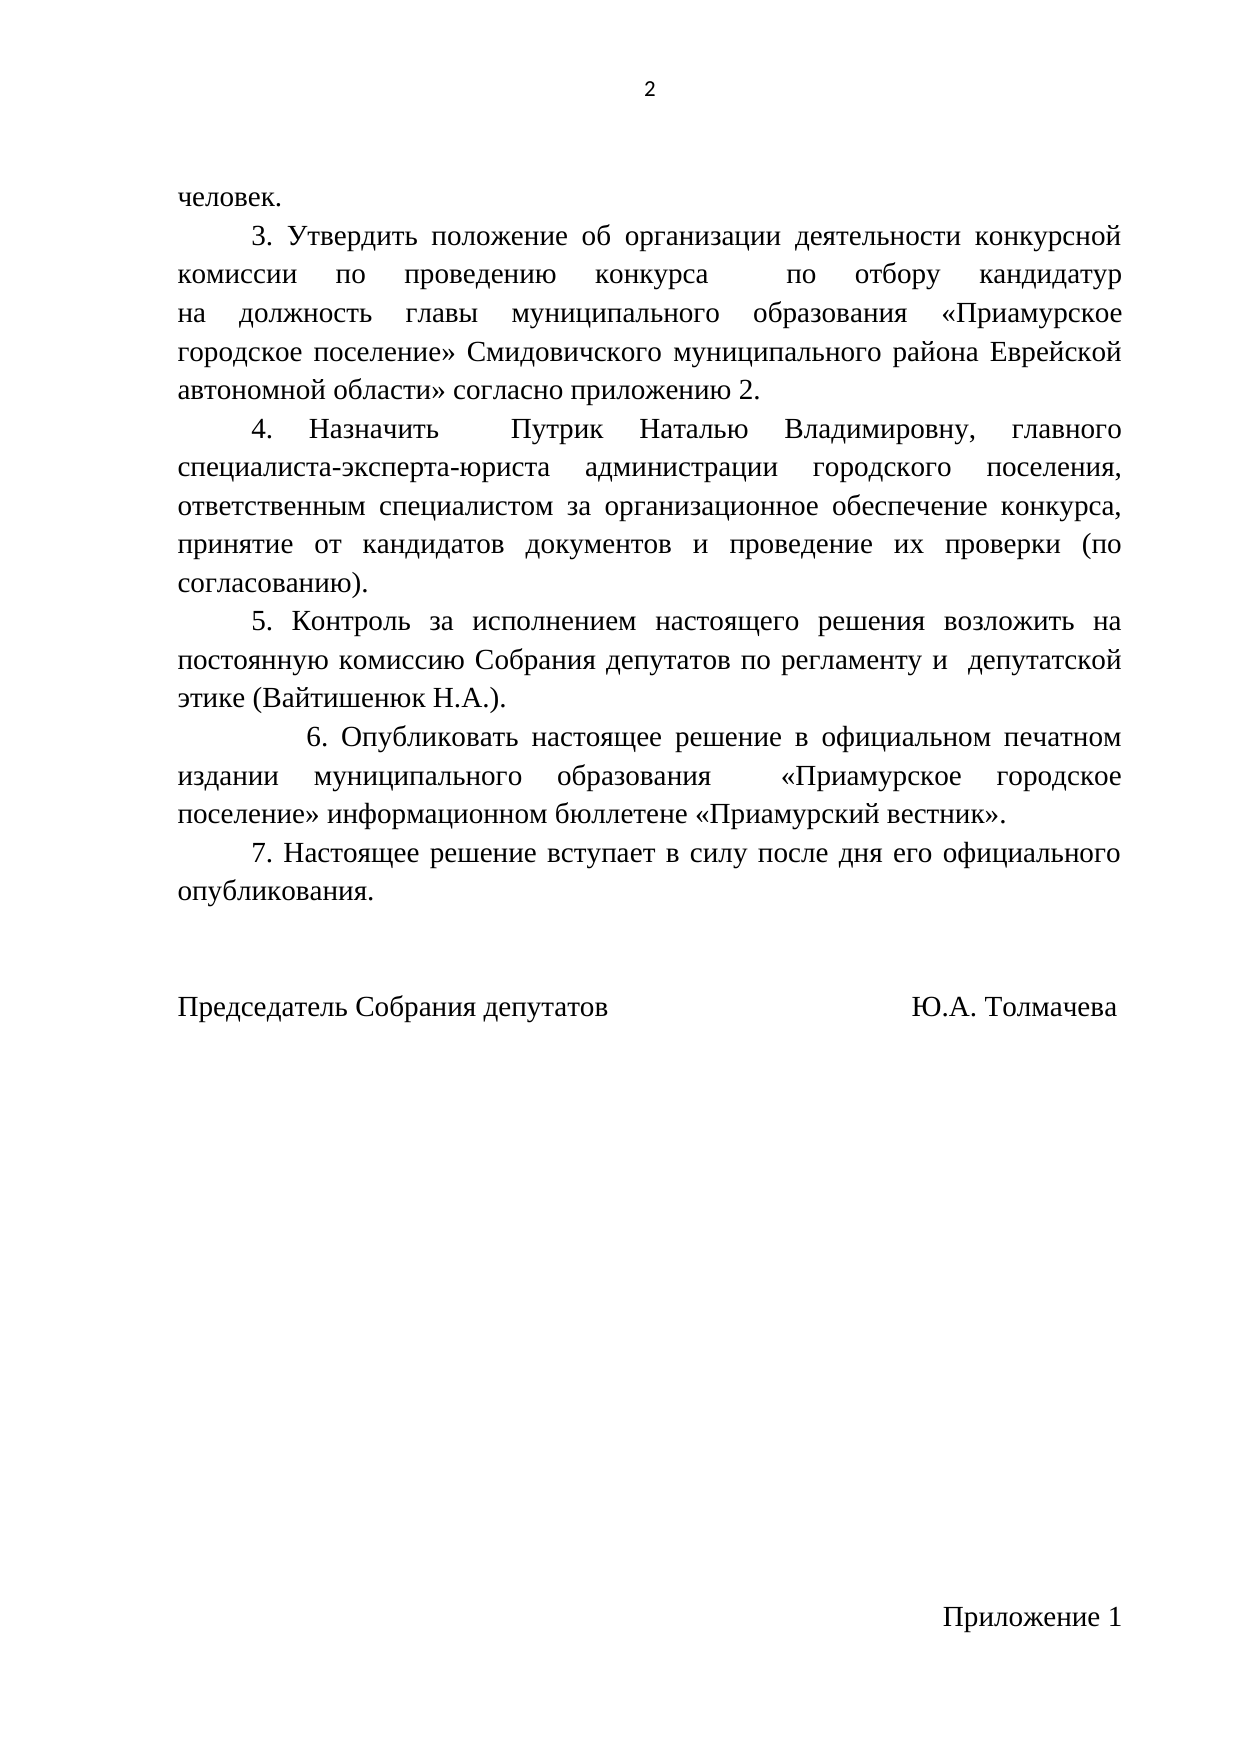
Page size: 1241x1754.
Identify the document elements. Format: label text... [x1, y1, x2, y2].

text 4. Назначить Путрик Наталью Владимировну, главного специалиста-эксперта-юриста администрации городского поселения, ответственным специалистом за организационное обеспечение конкурса, принятие от кандидатов документов и проведение их проверки (по согласованию). [177, 411, 1122, 598]
text Председатель Собрания депутатов Ю.А. Толмачева [177, 989, 1122, 1022]
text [177, 179, 1122, 213]
text 3. Утвердить положение об организации деятельности конкурсной комиссии по проведению конкурса по отбору кандидатур на должность главы муниципального образования «Приамурское городское поселение» Смидовичского муниципального района Еврейской автономной области» согласно приложению 2. [177, 218, 1122, 406]
text 5. Контроль за исполнением настоящего решения возложить на постоянную комиссию Собрания депутатов по регламенту и депутатской этике (Вайтишенюк Н.А.). [177, 603, 1122, 714]
text Приложение 1 [177, 1599, 1122, 1633]
text 7. Настоящее решение вступает в силу после дня его официального опубликования. [177, 835, 1122, 907]
text 6. Опубликовать настоящее решение в официальном печатном издании муниципального образования «Приамурское городское поселение» информационном бюллетене «Приамурский вестник». [177, 719, 1122, 830]
